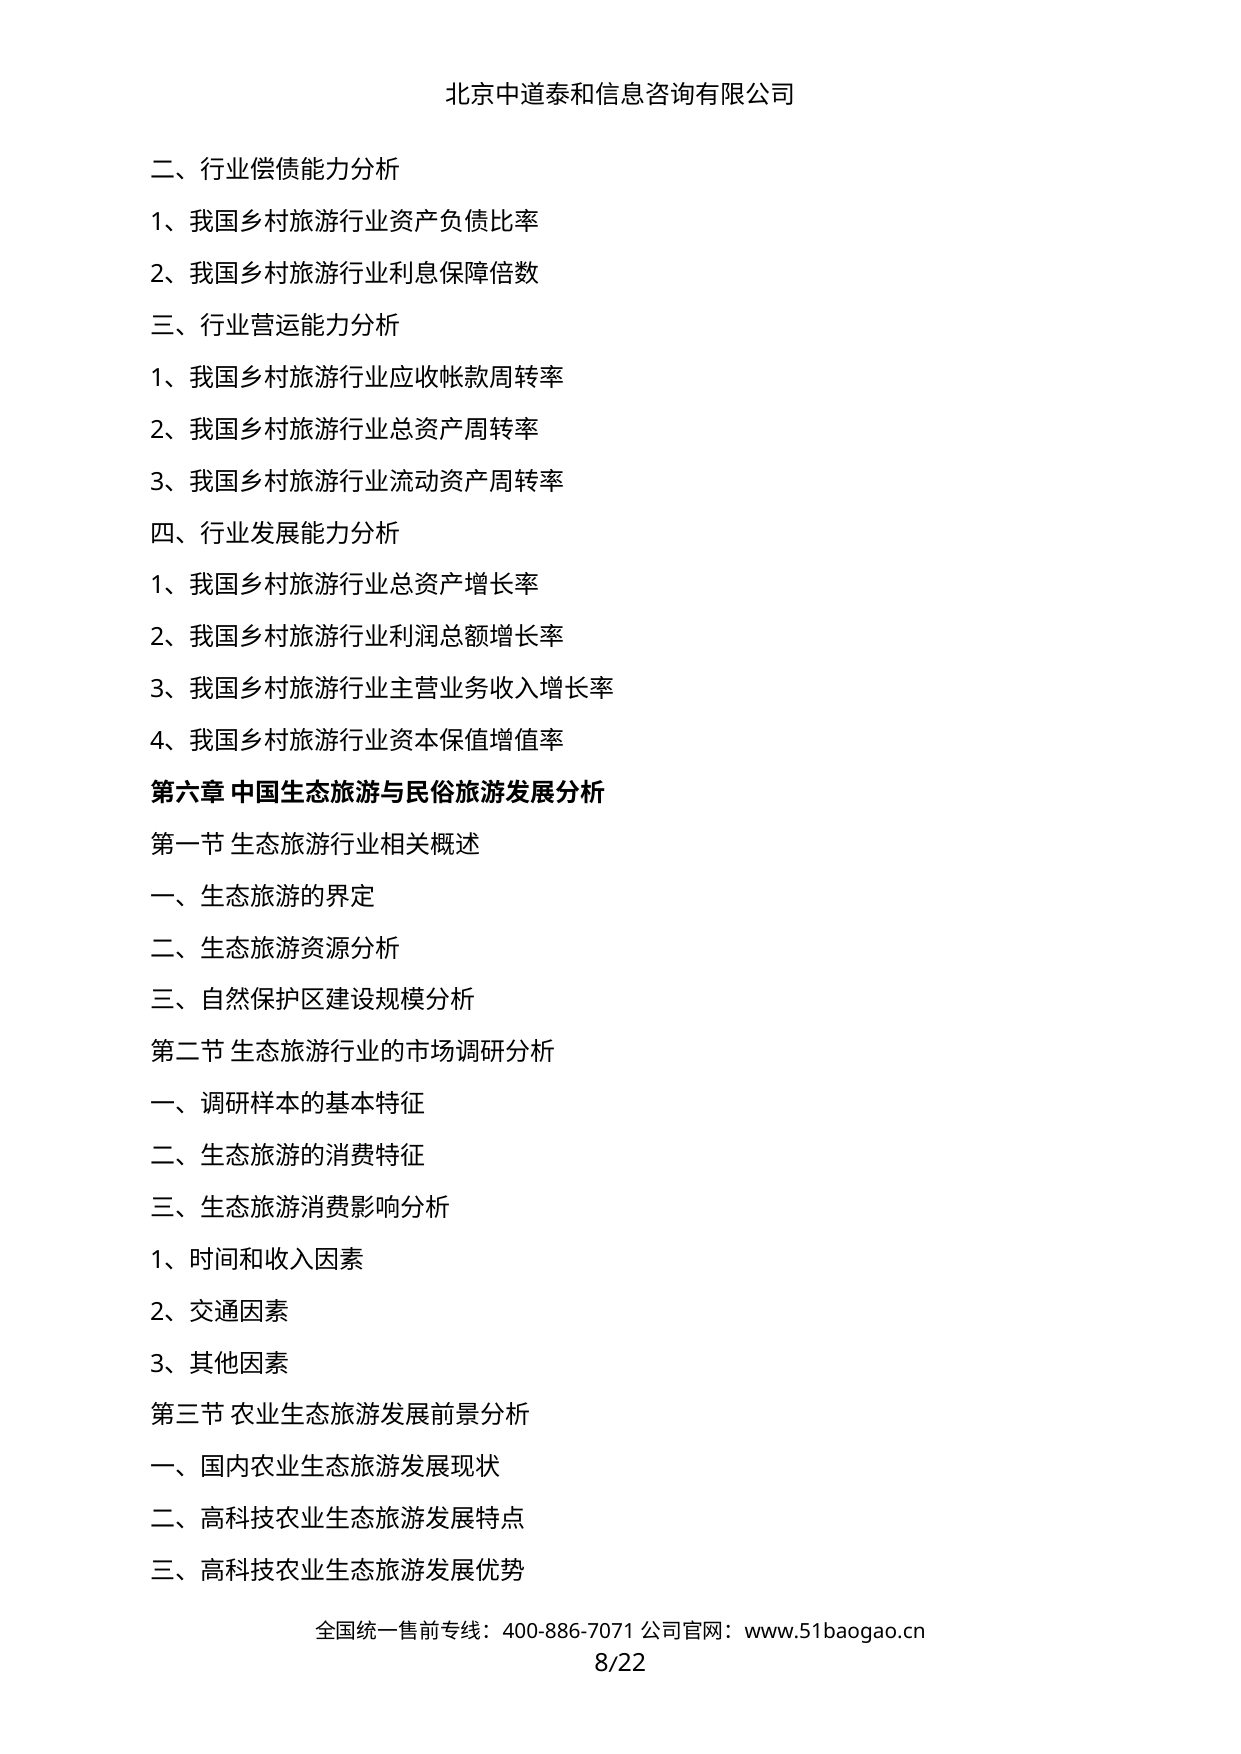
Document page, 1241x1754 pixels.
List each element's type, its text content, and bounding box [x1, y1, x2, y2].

text 4、我国乡村旅游行业资本保值增值率 [150, 721, 1090, 757]
text 二、生态旅游资源分析 [150, 928, 1090, 964]
text 2、我国乡村旅游行业利润总额增长率 [150, 617, 1090, 653]
text 第二节 生态旅游行业的市场调研分析 [150, 1032, 1090, 1068]
text 3、我国乡村旅游行业流动资产周转率 [150, 461, 1090, 497]
text 3、我国乡村旅游行业主营业务收入增长率 [150, 669, 1090, 705]
text 三、行业营运能力分析 [150, 306, 1090, 342]
text 第一节 生态旅游行业相关概述 [150, 824, 1090, 861]
text 一、国内农业生态旅游发展现状 [150, 1447, 1090, 1483]
text 1、我国乡村旅游行业总资产增长率 [150, 565, 1090, 601]
text 二、生态旅游的消费特征 [150, 1136, 1090, 1172]
text 一、生态旅游的界定 [150, 876, 1090, 912]
text 三、高科技农业生态旅游发展优势 [150, 1551, 1090, 1587]
text 一、调研样本的基本特征 [150, 1084, 1090, 1120]
text 三、生态旅游消费影响分析 [150, 1187, 1090, 1224]
text 三、自然保护区建设规模分析 [150, 980, 1090, 1016]
text 第三节 农业生态旅游发展前景分析 [150, 1395, 1090, 1431]
text 四、行业发展能力分析 [150, 513, 1090, 549]
text 2、我国乡村旅游行业利息保障倍数 [150, 254, 1090, 290]
text 第六章 中国生态旅游与民俗旅游发展分析 [150, 772, 1090, 809]
text 1、我国乡村旅游行业应收帐款周转率 [150, 357, 1090, 394]
text 二、高科技农业生态旅游发展特点 [150, 1499, 1090, 1535]
text 1、我国乡村旅游行业资产负债比率 [150, 202, 1090, 238]
text 2、我国乡村旅游行业总资产周转率 [150, 409, 1090, 446]
text 1、时间和收入因素 [150, 1239, 1090, 1276]
text 3、其他因素 [150, 1343, 1090, 1379]
text 二、行业偿债能力分析 [150, 150, 1090, 186]
text 2、交通因素 [150, 1291, 1090, 1327]
